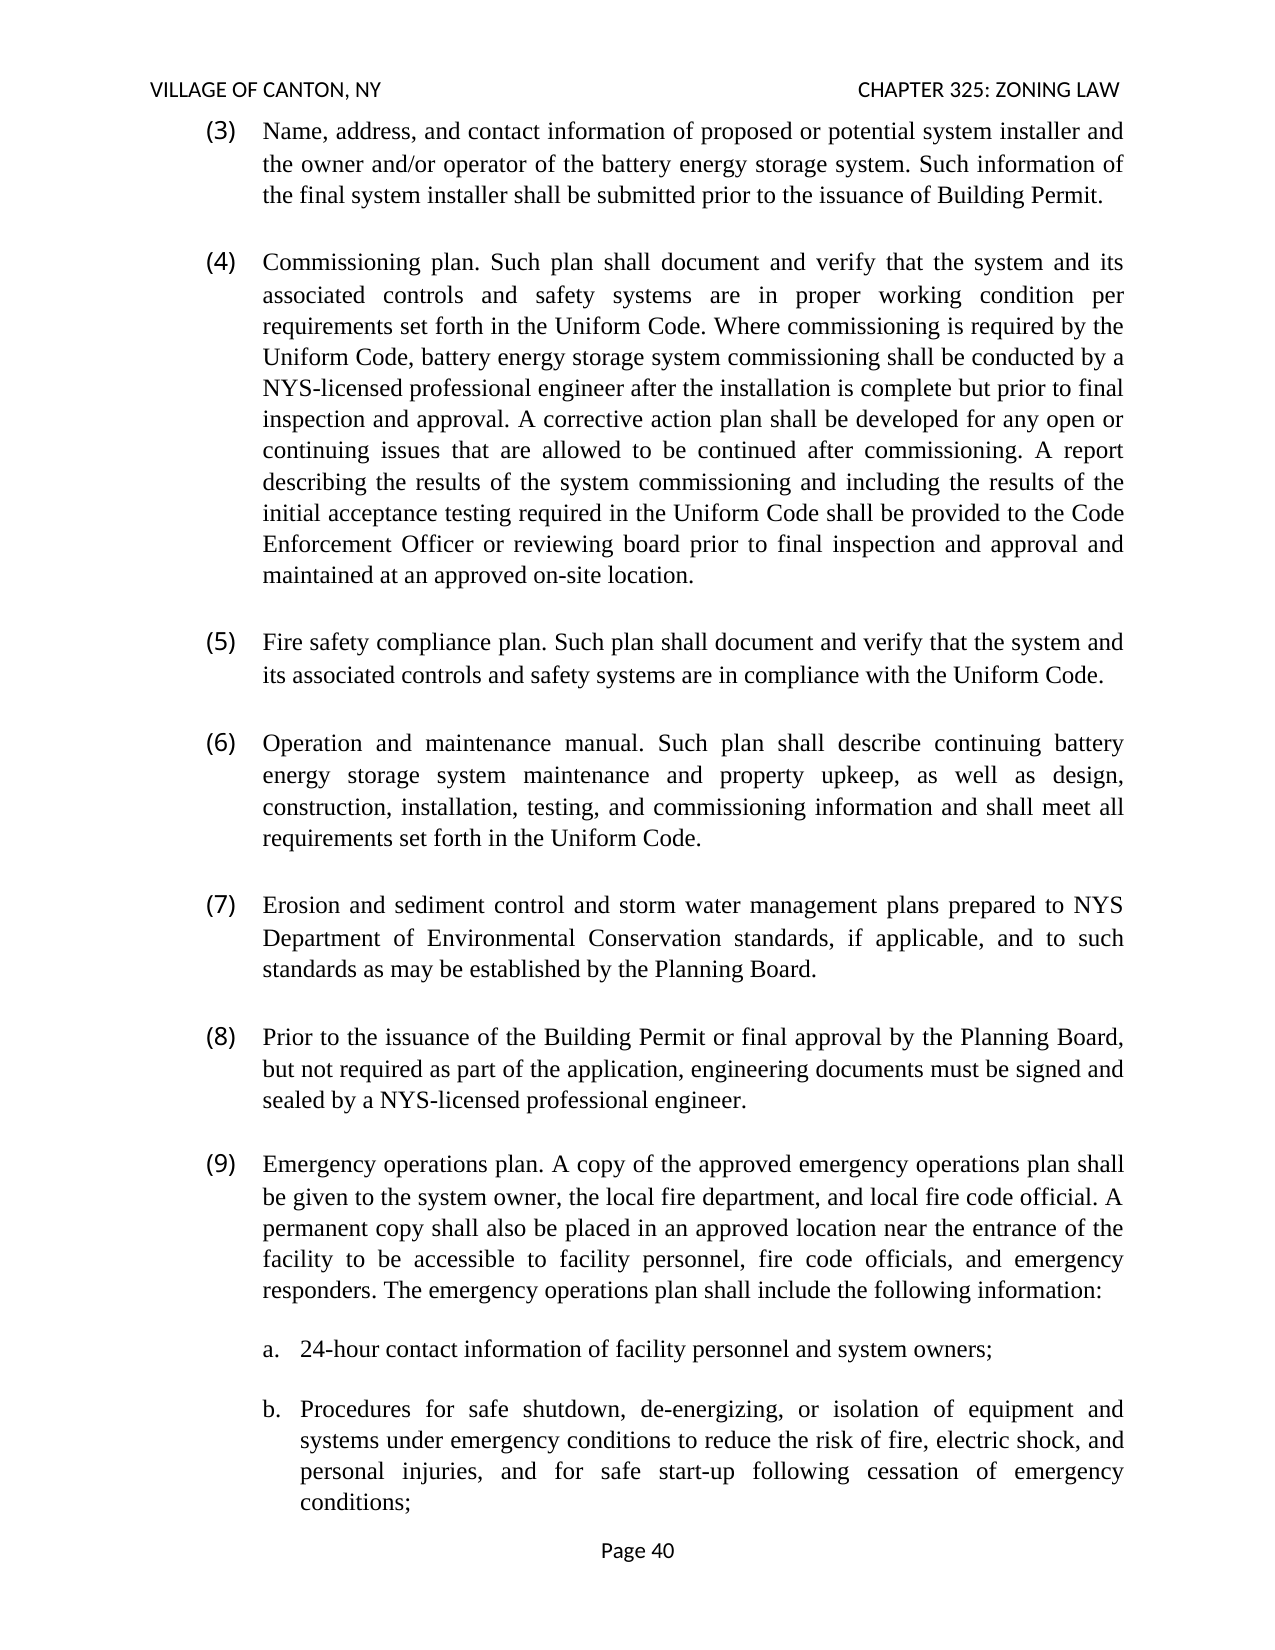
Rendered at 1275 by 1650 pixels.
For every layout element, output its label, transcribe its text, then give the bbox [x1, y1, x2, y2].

list Emergency operations plan. A copy of the approved emergency operations plan shall be given to the system owner, the local fire department, and local fire code official. A permanent copy shall also be placed in an approved location near the entrance of the facility to be accessible to facility personnel, fire code officials, and emergency responders. The emergency operations plan shall include the following information: [206, 1145, 1125, 1303]
list Commissioning plan. Such plan shall document and verify that the system and its associated controls and safety systems are in proper working condition per requirements set forth in the Uniform Code. Where commissioning is required by the Uniform Code, battery energy storage system commissioning shall be conducted by a NYS-licensed professional engineer after the installation is complete but prior to final inspection and approval. A corrective action plan shall be developed for any open or continuing issues that are allowed to be continued after commissioning. A report describing the results of the system commissioning and including the results of the initial acceptance testing required in the Uniform Code shall be provided to the Code Enforcement Officer or reviewing board prior to final inspection and approval and maintained at an approved on-site location. [206, 244, 1125, 588]
list Fire safety compliance plan. Such plan shall document and verify that the system and its associated controls and safety systems are in compliance with the Uniform Code. [206, 624, 1125, 689]
list Prior to the issuance of the Building Permit or final approval by the Planning Board, but not required as part of the application, engineering documents must be signed and sealed by a NYS-licensed professional engineer. [206, 1018, 1125, 1114]
list 24-hour contact information of facility personnel and system owners; [262, 1334, 1125, 1363]
list Name, address, and contact information of proposed or potential system installer and the owner and/or operator of the battery energy storage system. Such information of the final system installer shall be submitted prior to the issuance of Building Permit. [206, 112, 1125, 209]
list Procedures for safe shutdown, de-energizing, or isolation of equipment and systems under emergency conditions to reduce the risk of fire, electric shock, and personal injuries, and for safe start-up following cessation of emergency conditions; [262, 1394, 1125, 1516]
list Erosion and sediment control and storm water management plans prepared to NYS Department of Environmental Conservation standards, if applicable, and to such standards as may be established by the Planning Board. [206, 887, 1125, 983]
list Operation and maintenance manual. Such plan shall describe continuing battery energy storage system maintenance and property upkeep, as well as design, construction, installation, testing, and commissioning information and shall meet all requirements set forth in the Uniform Code. [206, 724, 1125, 851]
